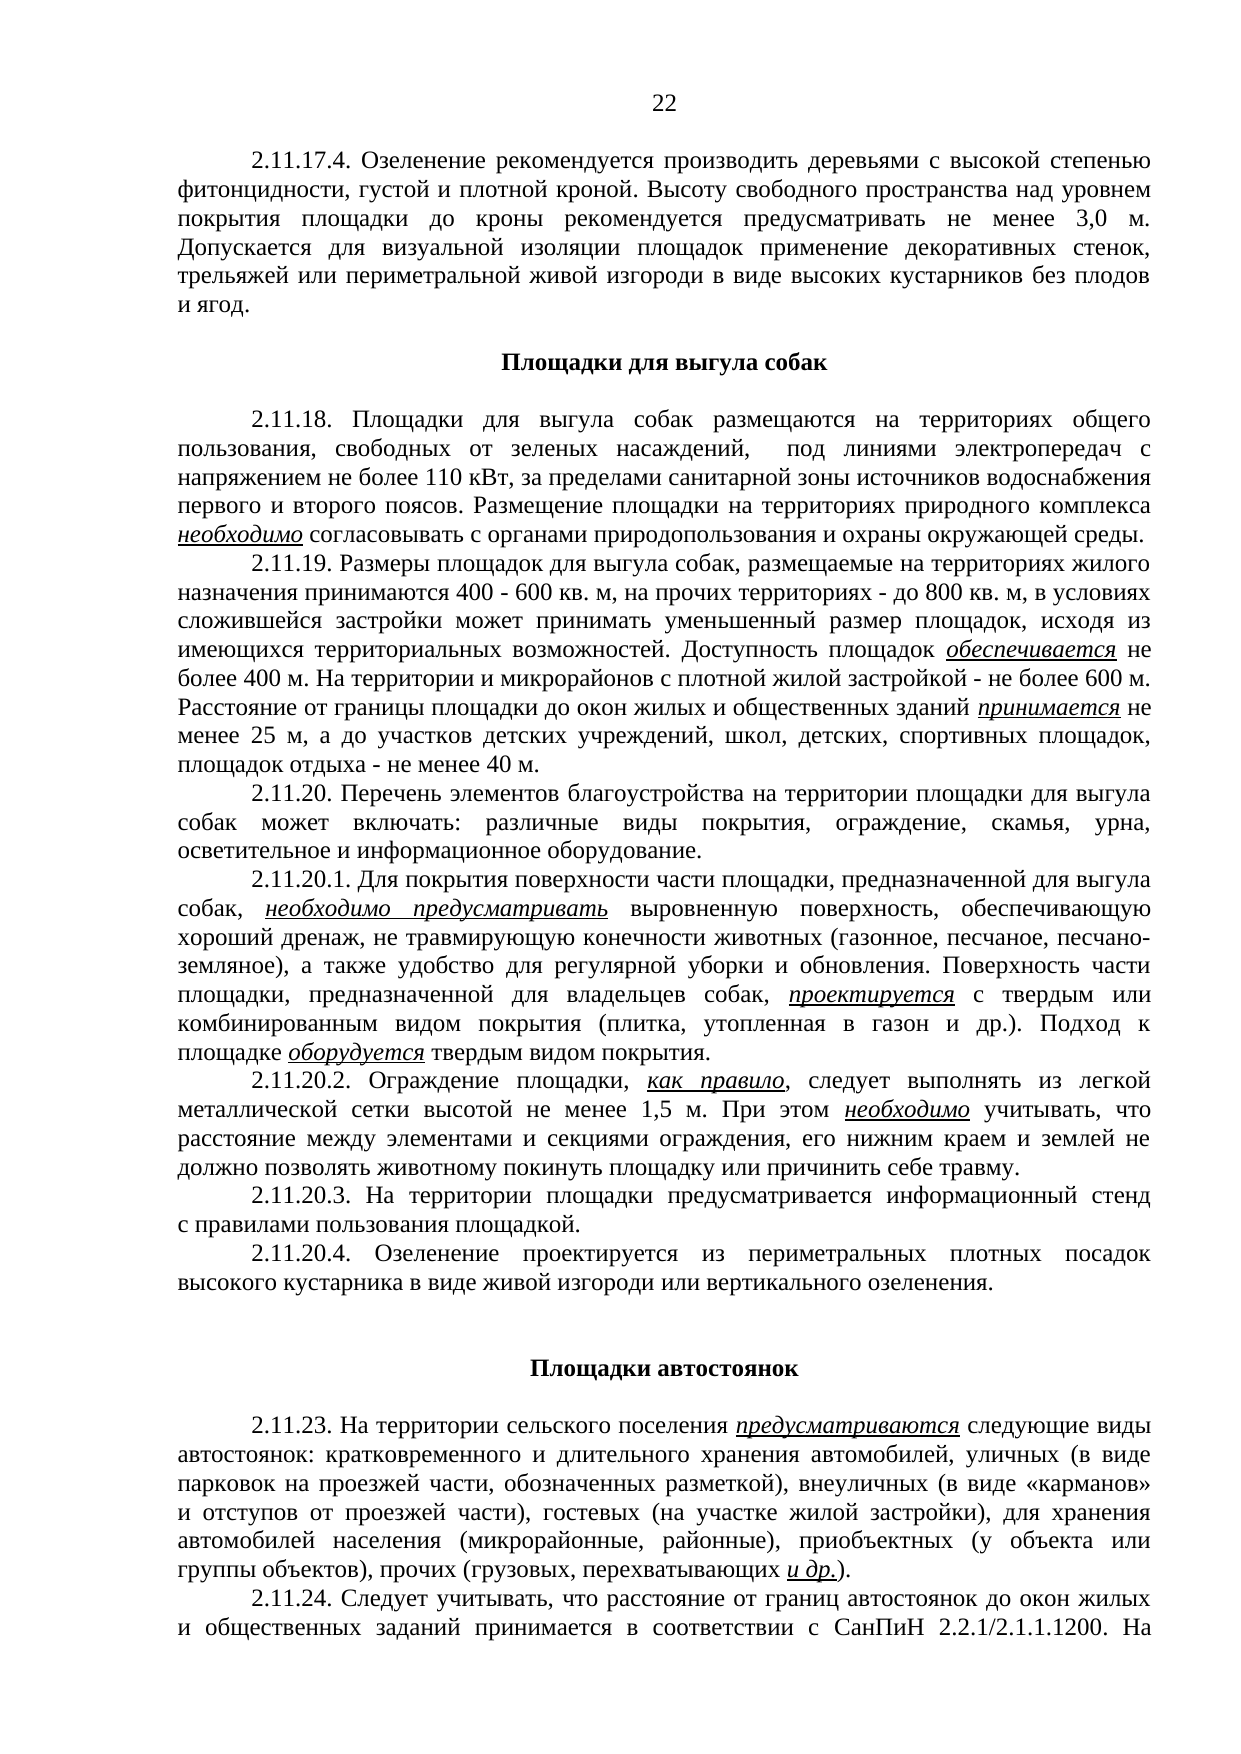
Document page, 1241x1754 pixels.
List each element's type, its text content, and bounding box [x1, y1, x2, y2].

text 2.11.17.4. Озеленение рекомендуется производить деревьями с высокой степенью фитонцидности, густой и плотной кроной. Высоту свободного пространства над уровнем покрытия площадки до кроны рекомендуется предусматривать не менее 3,0 м. Допускается для визуальной изоляции площадок применение декоративных стенок, трельяжей или периметральной живой изгороди в виде высоких кустарников без плодов и ягод. [177, 145, 1152, 318]
text 2.11.20.3. На территории площадки предусматривается информационный стенд с правилами пользования площадкой. [177, 1180, 1152, 1238]
text Площадки автостоянок [177, 1353, 1152, 1382]
text 2.11.23. На территории сельского поселения предусматриваются следующие виды автостоянок: кратковременного и длительного хранения автомобилей, уличных (в виде парковок на проезжей части, обозначенных разметкой), внеуличных (в виде «карманов» и отступов от проезжей части), гостевых (на участке жилой застройки), для хранения автомобилей населения (микрорайонные, районные), приобъектных (у объекта или группы объектов), прочих (грузовых, перехватывающих и др.). [177, 1410, 1152, 1583]
text Площадки для выгула собак [177, 347, 1152, 375]
text 2.11.20.4. Озеленение проектируется из периметральных плотных посадок высокого кустарника в виде живой изгороди или вертикального озеленения. [177, 1238, 1152, 1295]
text 2.11.20.1. Для покрытия поверхности части площадки, предназначенной для выгула собак, необходимо предусматривать выровненную поверхность, обеспечивающую хороший дренаж, не травмирующую конечности животных (газонное, песчаное, песчано-земляное), а также удобство для регулярной уборки и обновления. Поверхность части площадки, предназначенной для владельцев собак, проектируется с твердым или комбинированным видом покрытия (плитка, утопленная в газон и др.). Подход к площадке оборудуется твердым видом покрытия. [177, 864, 1152, 1065]
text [177, 1583, 1152, 1640]
text 2.11.20.2. Ограждение площадки, как правило, следует выполнять из легкой металлической сетки высотой не менее 1,5 м. При этом необходимо учитывать, что расстояние между элементами и секциями ограждения, его нижним краем и землей не должно позволять животному покинуть площадку или причинить себе травму. [177, 1065, 1152, 1180]
text 2.11.19. Размеры площадок для выгула собак, размещаемые на территориях жилого назначения принимаются 400 - 600 кв. м, на прочих территориях - до 800 кв. м, в условиях сложившейся застройки может принимать уменьшенный размер площадок, исходя из имеющихся территориальных возможностей. Доступность площадок обеспечивается не более 400 м. На территории и микрорайонов с плотной жилой застройкой - не более 600 м. Расстояние от границы площадки до окон жилых и общественных зданий принимается не менее 25 м, а до участков детских учреждений, школ, детских, спортивных площадок, площадок отдыха - не менее 40 м. [177, 548, 1152, 778]
text 2.11.18. Площадки для выгула собак размещаются на территориях общего пользования, свободных от зеленых насаждений, под линиями электропередач с напряжением не более 110 кВт, за пределами санитарной зоны источников водоснабжения первого и второго поясов. Размещение площадки на территориях природного комплекса необходимо согласовывать с органами природопользования и охраны окружающей среды. [177, 404, 1152, 548]
text 2.11.20. Перечень элементов благоустройства на территории площадки для выгула собак может включать: различные виды покрытия, ограждение, скамья, урна, осветительное и информационное оборудование. [177, 778, 1152, 864]
